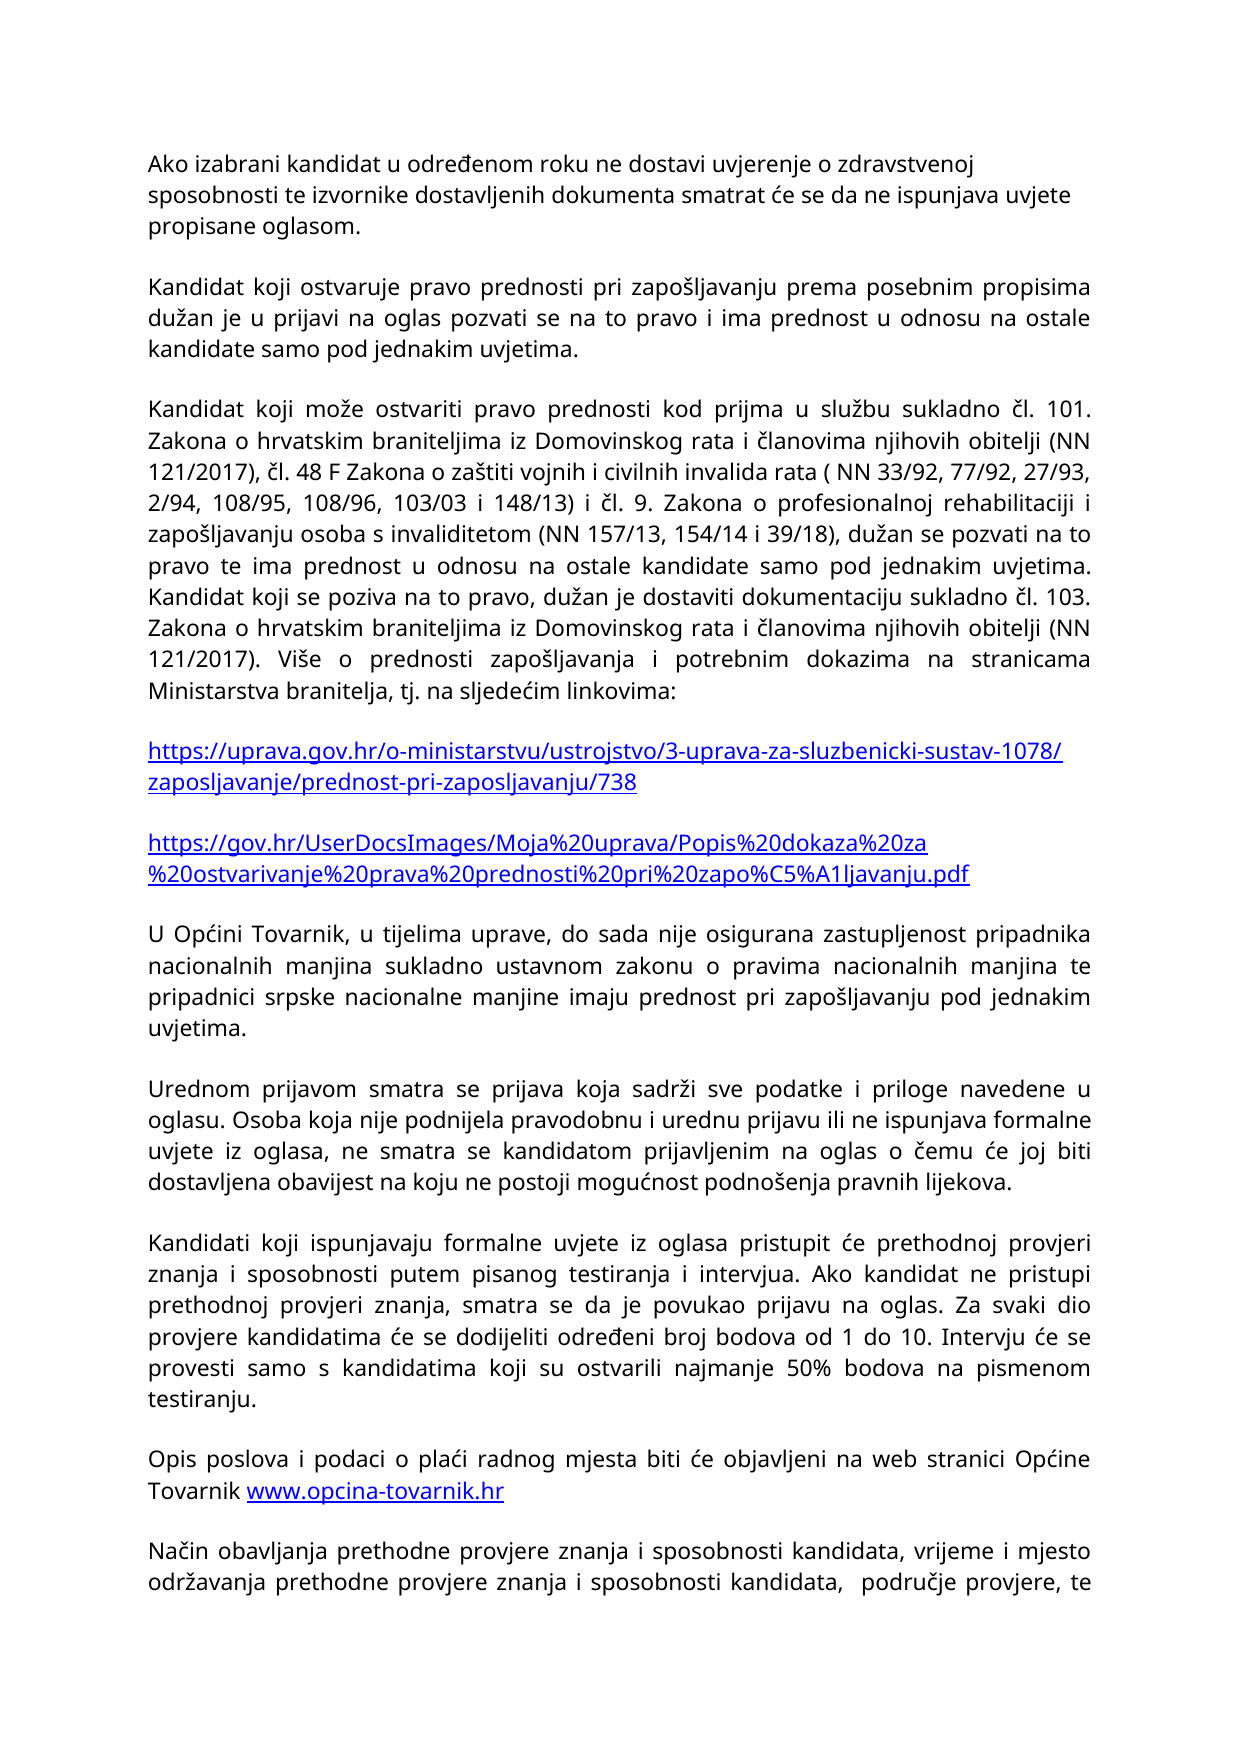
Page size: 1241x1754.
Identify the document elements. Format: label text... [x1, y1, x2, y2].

text https://gov.hr/UserDocsImages/Moja%20uprava/Popis%20dokaza%20za%20ostvarivanje%20prava%20prednosti%20pri%20zapo%C5%A1ljavanju.pdf [148, 827, 1093, 889]
text U Općini Tovarnik, u tijelima uprave, do sada nije osigurana zastupljenost pripadnika nacionalnih manjina sukladno ustavnom zakonu o pravima nacionalnih manjina te pripadnici srpske nacionalne manjine imaju prednost pri zapošljavanju pod jednakim uvjetima. [148, 918, 1093, 1043]
text Kandidat koji može ostvariti pravo prednosti kod prijma u službu sukladno čl. 101. Zakona o hrvatskim braniteljima iz Domovinskog rata i članovima njihovih obitelji (NN 121/2017), čl. 48 F Zakona o zaštiti vojnih i civilnih invalida rata ( NN 33/92, 77/92, 27/93, 2/94, 108/95, 108/96, 103/03 i 148/13) i čl. 9. Zakona o profesionalnoj rehabilitaciji i zapošljavanju osoba s invaliditetom (NN 157/13, 154/14 i 39/18), dužan se pozvati na to pravo te ima prednost u odnosu na ostale kandidate samo pod jednakim uvjetima. Kandidat koji se poziva na to pravo, dužan je dostaviti dokumentaciju sukladno čl. 103. Zakona o hrvatskim braniteljima iz Domovinskog rata i članovima njihovih obitelji (NN 121/2017). Više o prednosti zapošljavanja i potrebnim dokazima na stranicama Ministarstva branitelja, tj. na sljedećim linkovima: [148, 393, 1093, 706]
text Opis poslova i podaci o plaći radnog mjesta biti će objavljeni na web stranici Općine Tovarnik www.opcina-tovarnik.hr [148, 1443, 1093, 1506]
text Kandidati koji ispunjavaju formalne uvjete iz oglasa pristupit će prethodnoj provjeri znanja i sposobnosti putem pisanog testiranja i intervjua. Ako kandidat ne pristupi prethodnoj provjeri znanja, smatra se da je povukao prijavu na oglas. Za svaki dio provjere kandidatima će se dodijeliti određeni broj bodova od 1 do 10. Intervju će se provesti samo s kandidatima koji su ostvarili najmanje 50% bodova na pismenom testiranju. [148, 1227, 1093, 1414]
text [148, 1535, 1093, 1598]
text Urednom prijavom smatra se prijava koja sadrži sve podatke i priloge navedene u oglasu. Osoba koja nije podnijela pravodobnu i urednu prijavu ili ne ispunjava formalne uvjete iz oglasa, ne smatra se kandidatom prijavljenim na oglas o čemu će joj biti dostavljena obavijest na koju ne postoji mogućnost podnošenja pravnih lijekova. [148, 1073, 1093, 1198]
text Ako izabrani kandidat u određenom roku ne dostavi uvjerenje o zdravstvenoj sposobnosti te izvornike dostavljenih dokumenta smatrat će se da ne ispunjava uvjete propisane oglasom. [148, 148, 1093, 241]
text https://uprava.gov.hr/o-ministarstvu/ustrojstvo/3-uprava-za-sluzbenicki-sustav-1078/zaposljavanje/prednost-pri-zaposljavanju/738 [148, 735, 1093, 798]
text Kandidat koji ostvaruje pravo prednosti pri zapošljavanju prema posebnim propisima dužan je u prijavi na oglas pozvati se na to pravo i ima prednost u odnosu na ostale kandidate samo pod jednakim uvjetima. [148, 271, 1093, 364]
